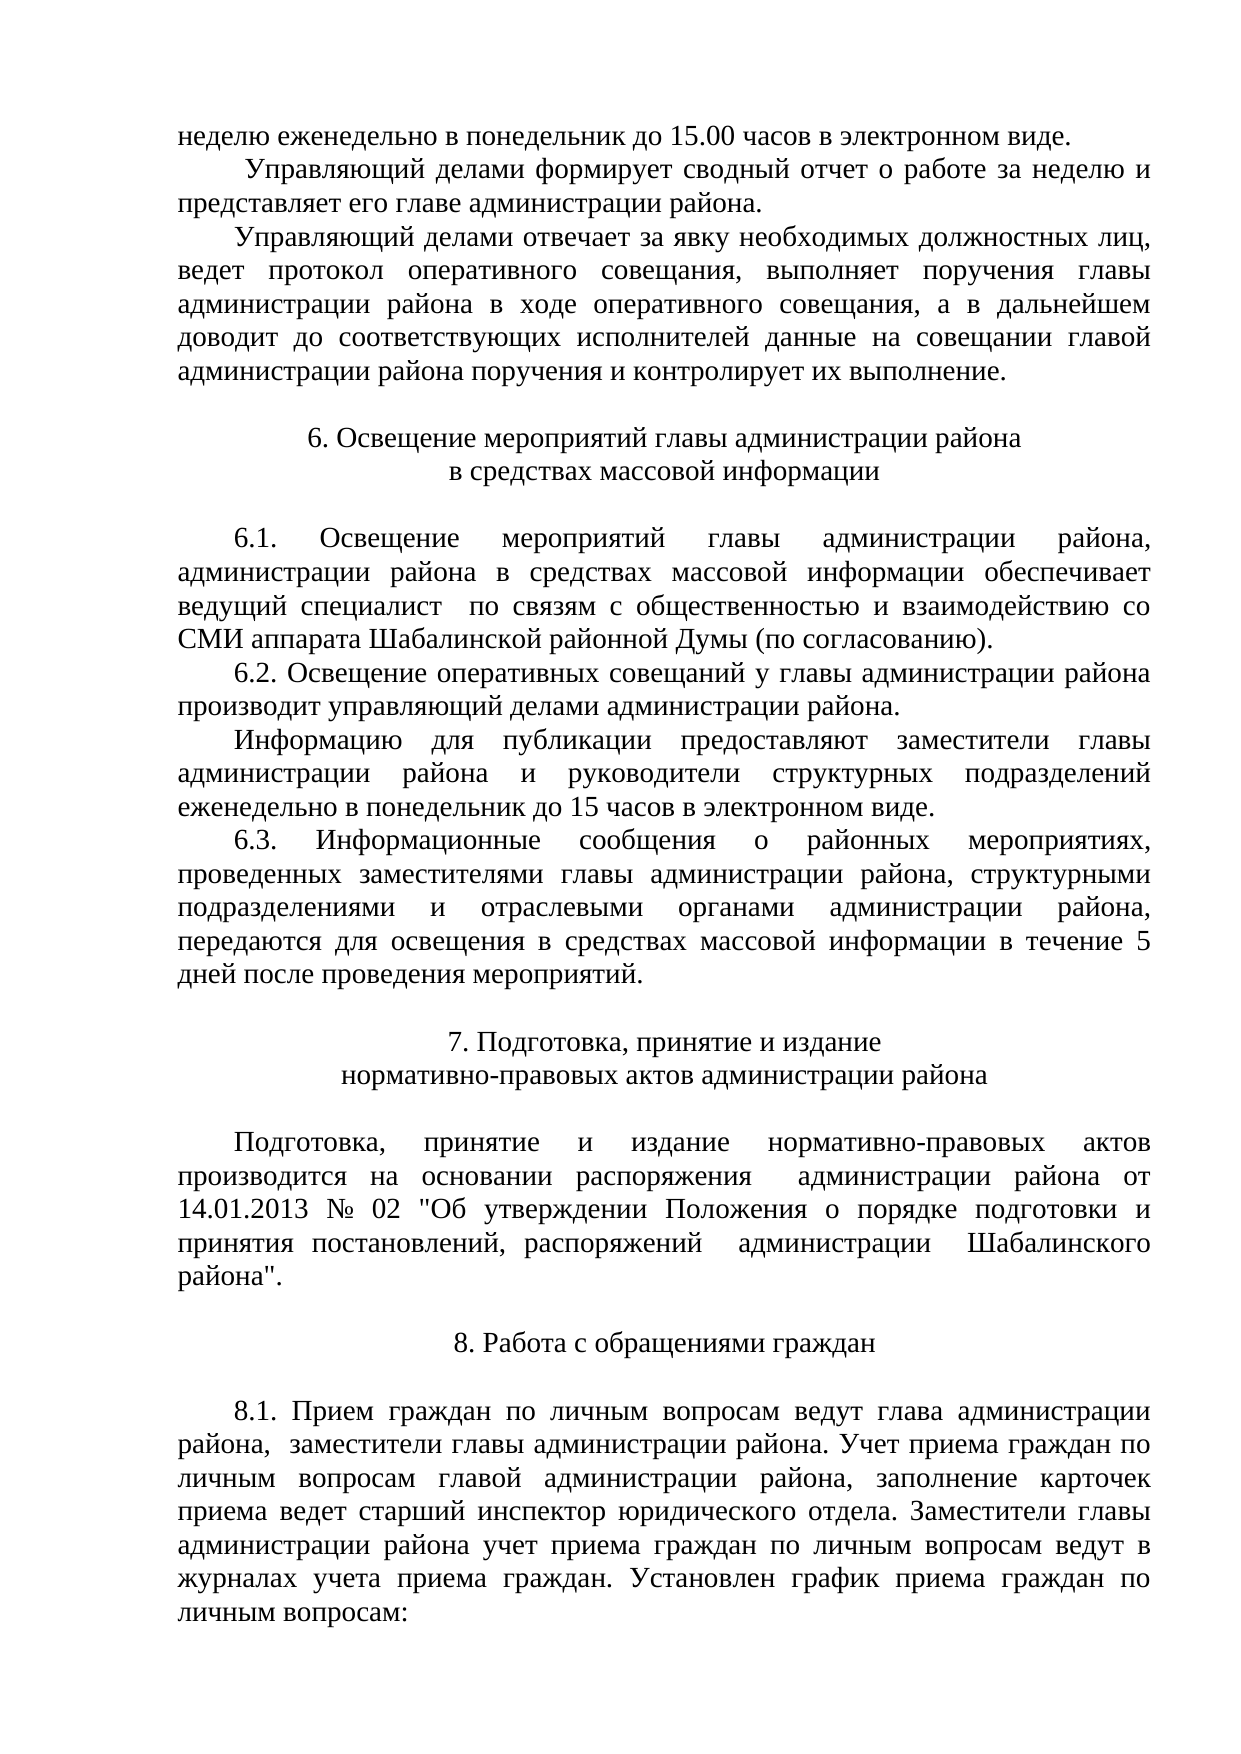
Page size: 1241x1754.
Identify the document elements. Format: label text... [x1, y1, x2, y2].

text 8.1. Прием граждан по личным вопросам ведут глава администрации района, заместители главы администрации района. Учет приема граждан по личным вопросам главой администрации района, заполнение карточек приема ведет старший инспектор юридического отдела. Заместители главы администрации района учет приема граждан по личным вопросам ведут в журналах учета приема граждан. Установлен график приема граждан по личным вопросам: [177, 1393, 1152, 1627]
text 6.2. Освещение оперативных совещаний у главы администрации района производит управляющий делами администрации района. [177, 655, 1152, 722]
text 6.1. Освещение мероприятий главы администрации района, администрации района в средствах массовой информации обеспечивает ведущий специалист по связям с общественностью и взаимодействию со СМИ аппарата Шабалинской районной Думы (по согласованию). [177, 521, 1152, 655]
text 6. Освещение мероприятий главы администрации района [177, 420, 1152, 453]
text нормативно-правовых актов администрации района [177, 1057, 1152, 1091]
text в средствах массовой информации [177, 453, 1152, 487]
text Подготовка, принятие и издание нормативно-правовых актов производится на основании распоряжения администрации района от 14.01.2013 № 02 "Об утверждении Положения о порядке подготовки и принятия постановлений, распоряжений администрации Шабалинского района". [177, 1124, 1152, 1292]
text 7. Подготовка, принятие и издание [177, 1024, 1152, 1057]
text 8. Работа с обращениями граждан [177, 1326, 1152, 1359]
text 6.3. Информационные сообщения о районных мероприятиях, проведенных заместителями главы администрации района, структурными подразделениями и отраслевыми органами администрации района, передаются для освещения в средствах массовой информации в течение 5 дней после проведения мероприятий. [177, 822, 1152, 990]
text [177, 118, 1152, 152]
text Управляющий делами отвечает за явку необходимых должностных лиц, ведет протокол оперативного совещания, выполняет поручения главы администрации района в ходе оперативного совещания, а в дальнейшем доводит до соответствующих исполнителей данные на совещании главой администрации района поручения и контролирует их выполнение. [177, 219, 1152, 386]
text Информацию для публикации предоставляют заместители главы администрации района и руководители структурных подразделений еженедельно в понедельник до 15 часов в электронном виде. [177, 722, 1152, 822]
text Управляющий делами формирует сводный отчет о работе за неделю и представляет его главе администрации района. [177, 152, 1152, 219]
